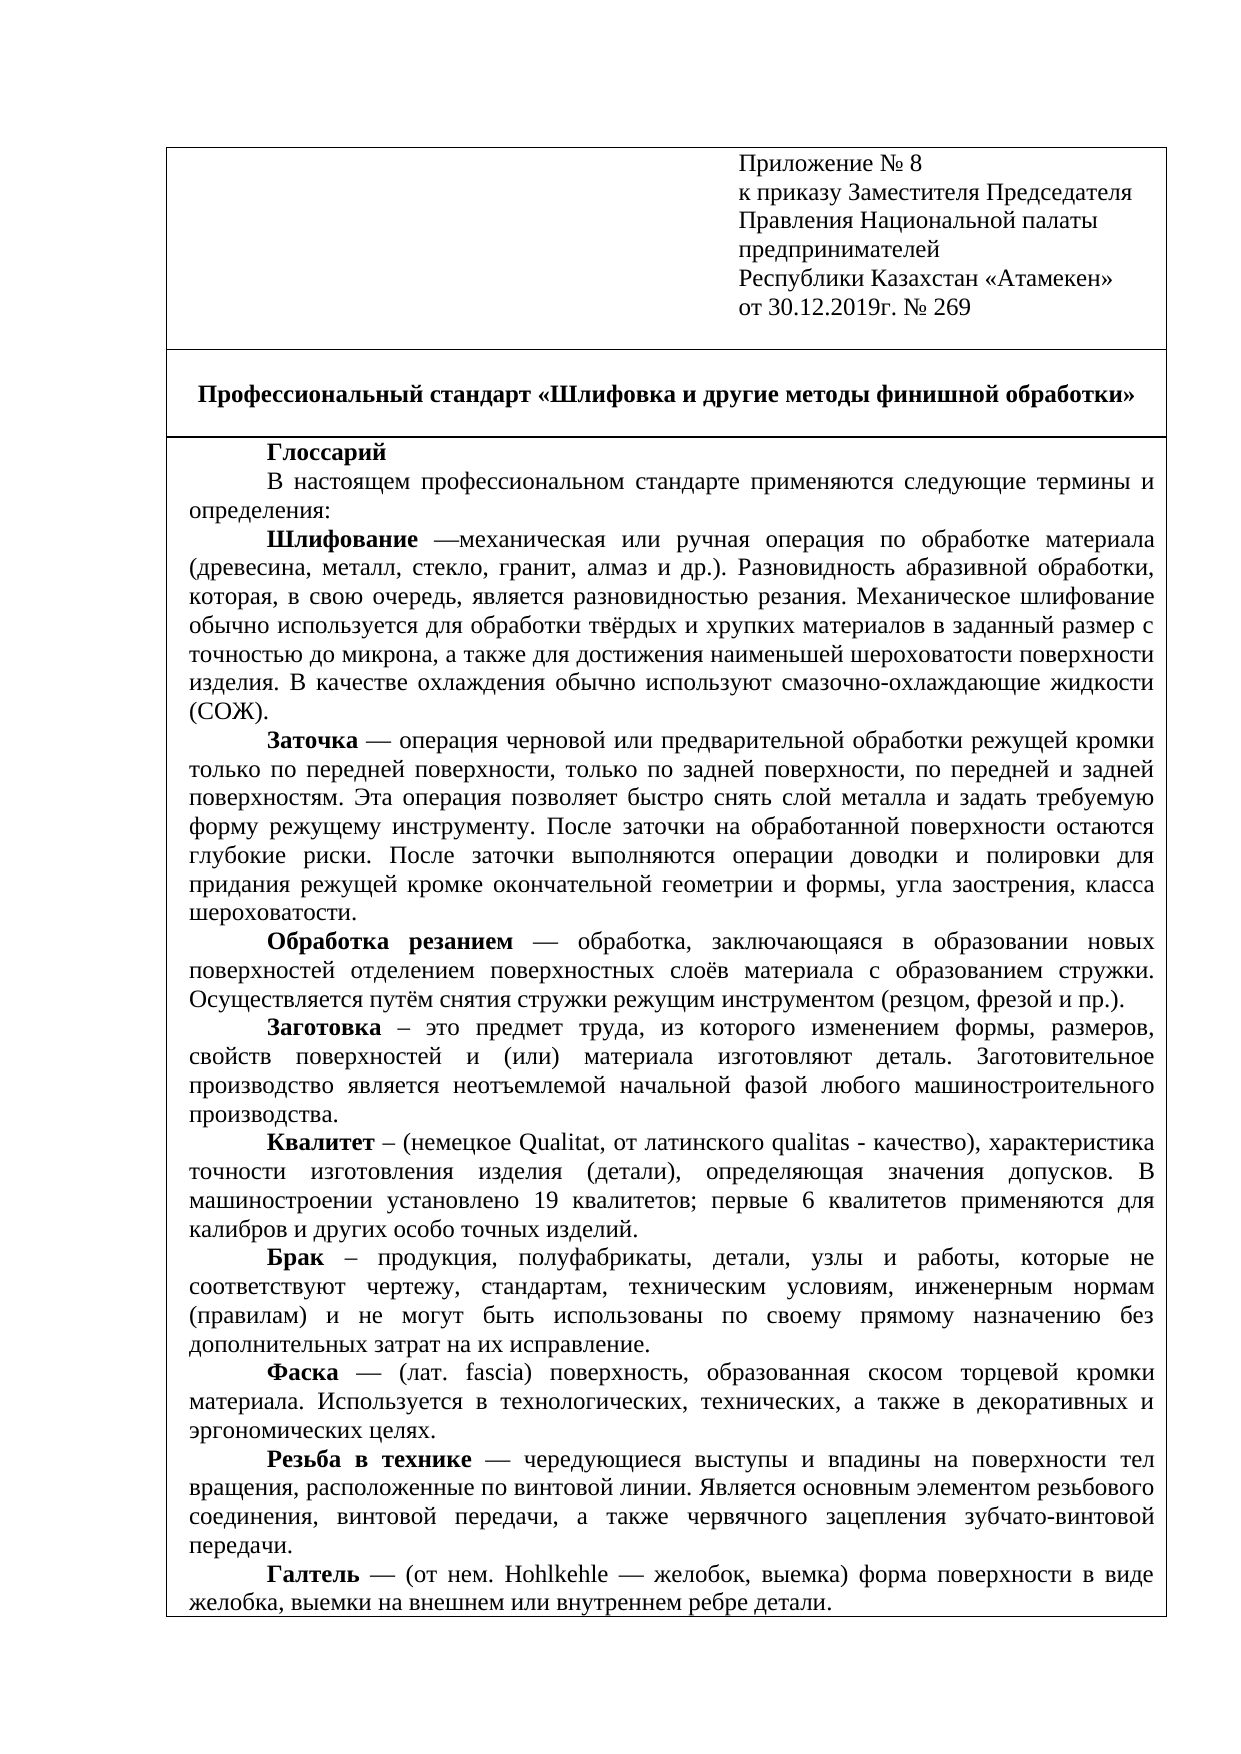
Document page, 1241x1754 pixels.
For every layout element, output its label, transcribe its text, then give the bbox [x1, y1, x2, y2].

table_cell Профессиональный стандарт «Шлифовка и другие методы финишной обработки» [167, 350, 1166, 436]
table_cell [167, 438, 1166, 1616]
table_header Приложение № 8 к приказу Заместителя Председателя Правления Национальной палаты предпринимателей Республики Казахстан «Атамекен» от 30.12.2019г. № 269 [167, 148, 1166, 349]
